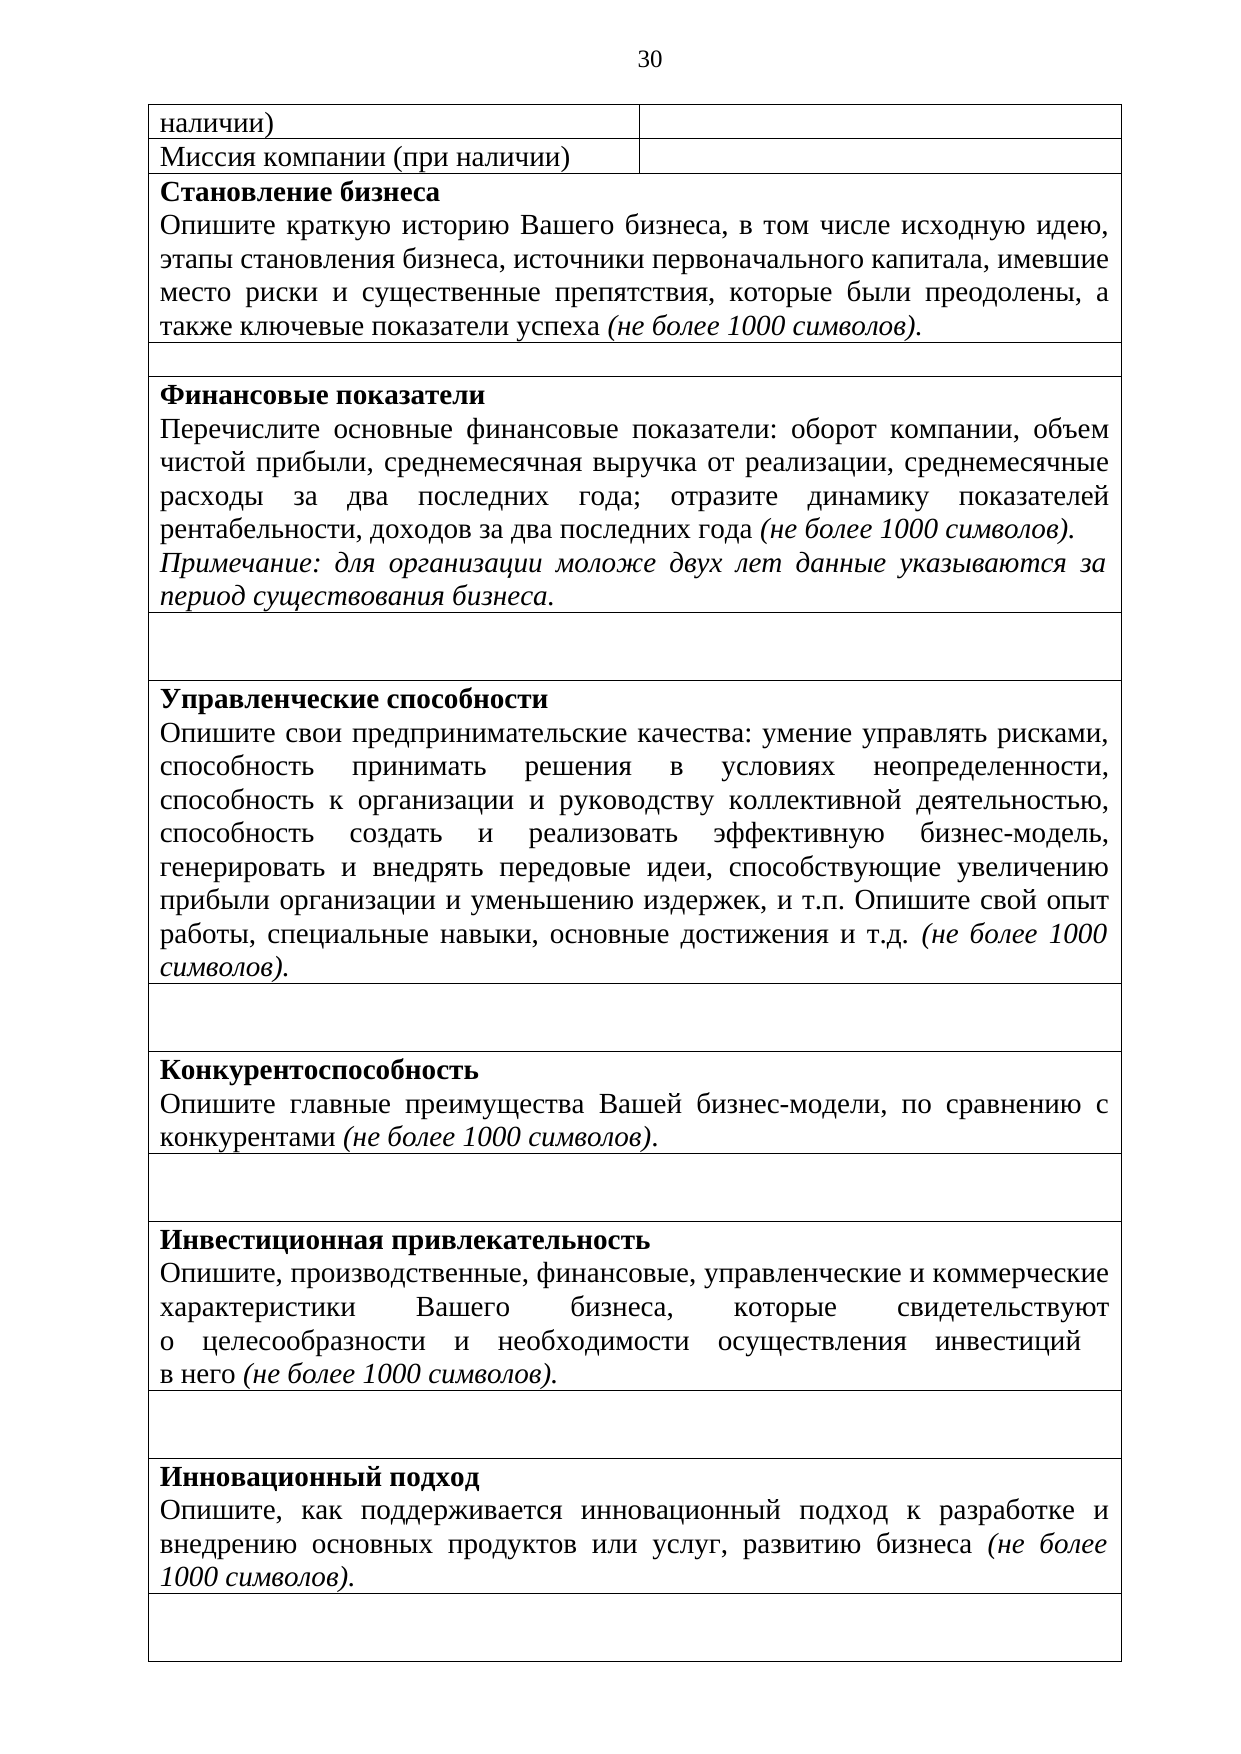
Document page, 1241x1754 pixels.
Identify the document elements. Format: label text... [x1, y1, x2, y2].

table_cell [149, 1154, 1121, 1221]
table_cell Инновационный подход Опишите, как поддерживается инновационный подход к разработке и внедрению основных продуктов или услуг, развитию бизнеса (не более 1000 символов). [149, 1459, 1121, 1593]
table_cell [640, 139, 1121, 173]
table_cell Управленческие способности Опишите свои предпринимательские качества: умение управлять рисками, способность принимать решения в условиях неопределенности, способность к организации и руководству коллективной деятельностью, способность создать и реализовать эффективную бизнес-модель, генерировать и внедрять передовые идеи, способствующие увеличению прибыли организации и уменьшению издержек, и т.п. Опишите свой опыт работы, специальные навыки, основные достижения и т.д. (не более 1000 символов). [149, 681, 1121, 983]
table_cell Конкурентоспособность Опишите главные преимущества Вашей бизнес-модели, по сравнению с конкурентами (не более 1000 символов). [149, 1052, 1121, 1153]
table_cell [149, 343, 1121, 376]
table_cell Финансовые показатели Перечислите основные финансовые показатели: оборот компании, объем чистой прибыли, среднемесячная выручка от реализации, среднемесячные расходы за два последних года; отразите динамику показателей рентабельности, доходов за два последних года (не более 1000 символов). Примечание: для организации моложе двух лет данные указываются за период существования бизнеса. [149, 377, 1121, 612]
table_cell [149, 105, 639, 138]
table_cell Инвестиционная привлекательность Опишите, производственные, финансовые, управленческие и коммерческие характеристики Вашего бизнеса, которые свидетельствуют о целесообразности и необходимости осуществления инвестиций в него (не более 1000 символов). [149, 1222, 1121, 1390]
table_cell [149, 984, 1121, 1051]
table_cell Миссия компании (при наличии) [149, 139, 639, 173]
table_cell [149, 1391, 1121, 1458]
table_cell [149, 613, 1121, 680]
table_cell [149, 1594, 1121, 1661]
table_cell [640, 105, 1121, 138]
table_cell Становление бизнеса Опишите краткую историю Вашего бизнеса, в том числе исходную идею, этапы становления бизнеса, источники первоначального капитала, имевшие место риски и существенные препятствия, которые были преодолены, а также ключевые показатели успеха (не более 1000 символов). [149, 174, 1121, 342]
